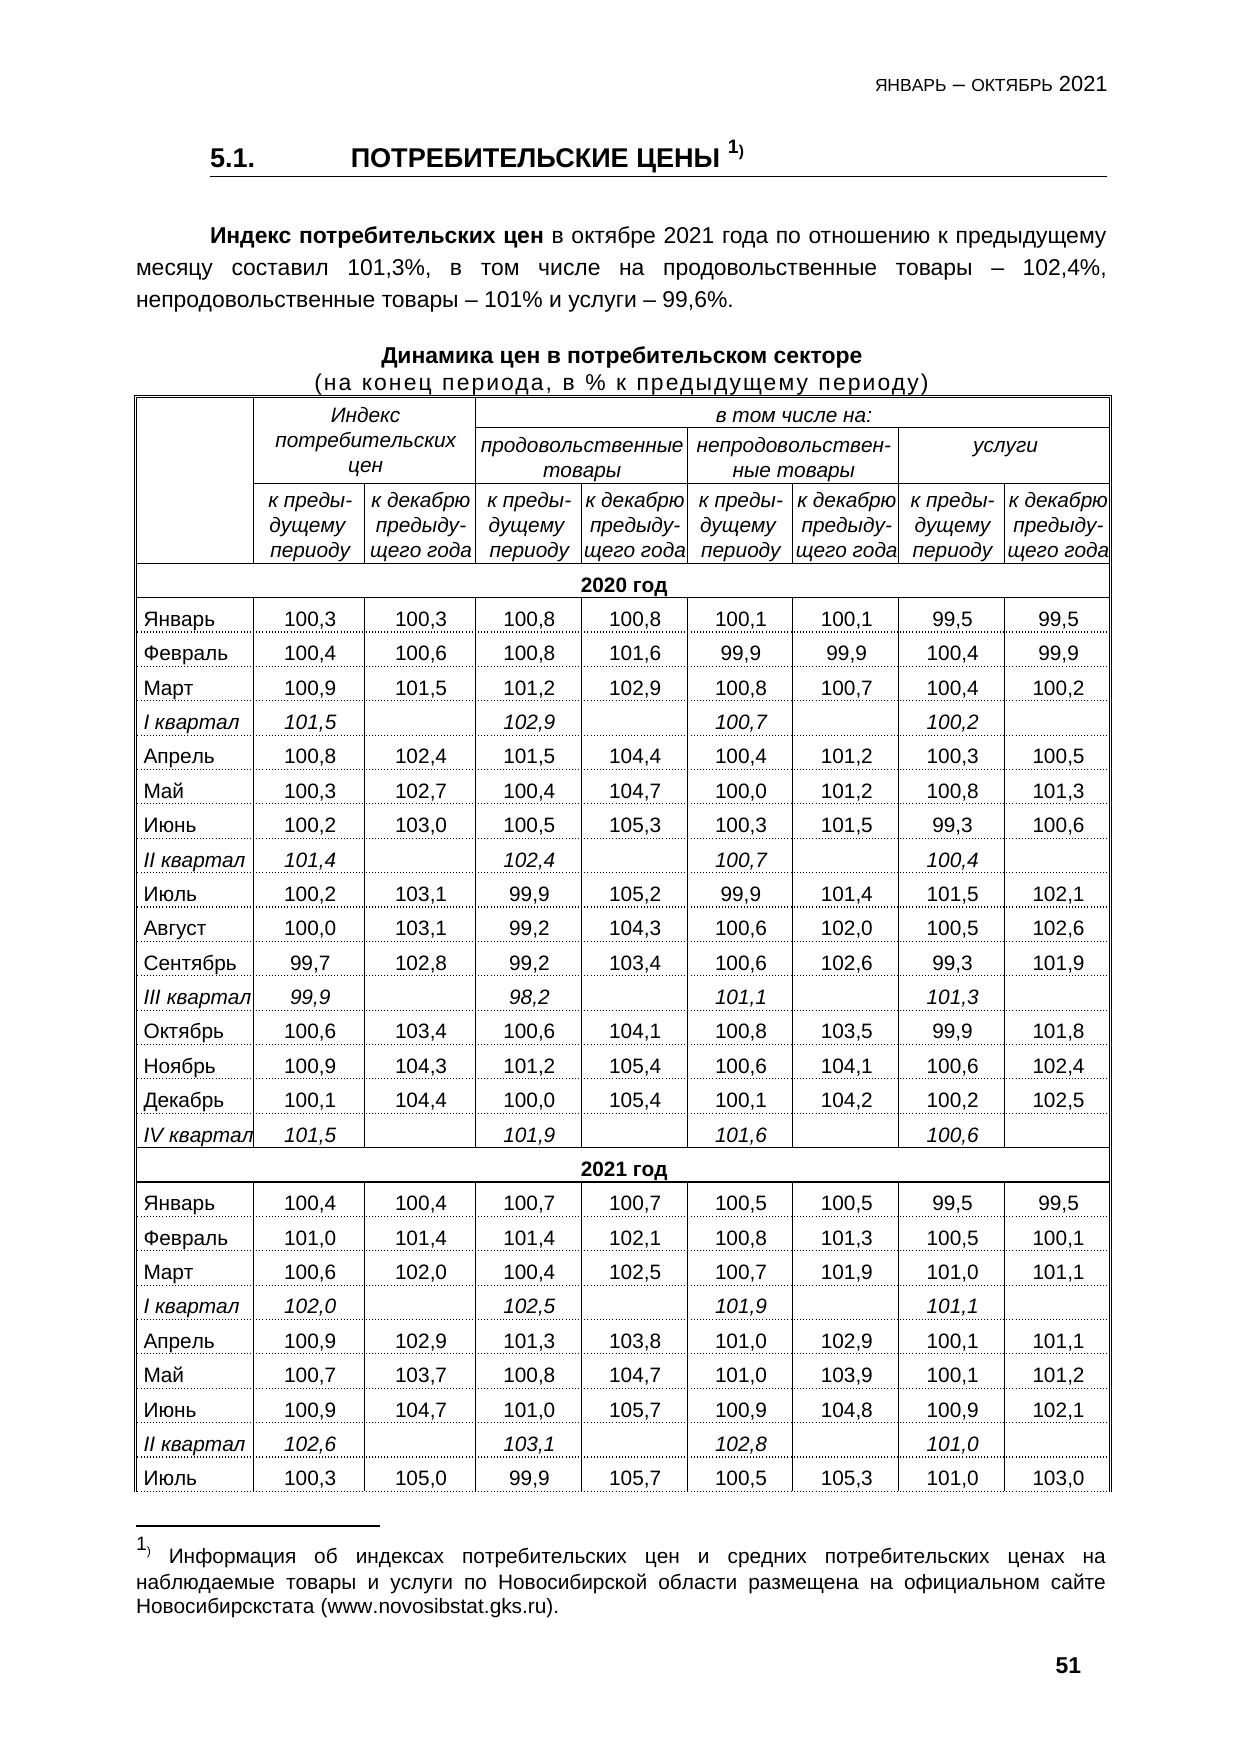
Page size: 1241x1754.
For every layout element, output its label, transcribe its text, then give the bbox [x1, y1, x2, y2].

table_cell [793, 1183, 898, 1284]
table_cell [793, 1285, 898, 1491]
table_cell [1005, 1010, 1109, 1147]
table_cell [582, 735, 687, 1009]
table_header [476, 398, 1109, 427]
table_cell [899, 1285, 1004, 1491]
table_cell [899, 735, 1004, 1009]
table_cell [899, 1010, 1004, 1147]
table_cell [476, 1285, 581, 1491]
subtitle Потребительские цены ) [210, 136, 1107, 176]
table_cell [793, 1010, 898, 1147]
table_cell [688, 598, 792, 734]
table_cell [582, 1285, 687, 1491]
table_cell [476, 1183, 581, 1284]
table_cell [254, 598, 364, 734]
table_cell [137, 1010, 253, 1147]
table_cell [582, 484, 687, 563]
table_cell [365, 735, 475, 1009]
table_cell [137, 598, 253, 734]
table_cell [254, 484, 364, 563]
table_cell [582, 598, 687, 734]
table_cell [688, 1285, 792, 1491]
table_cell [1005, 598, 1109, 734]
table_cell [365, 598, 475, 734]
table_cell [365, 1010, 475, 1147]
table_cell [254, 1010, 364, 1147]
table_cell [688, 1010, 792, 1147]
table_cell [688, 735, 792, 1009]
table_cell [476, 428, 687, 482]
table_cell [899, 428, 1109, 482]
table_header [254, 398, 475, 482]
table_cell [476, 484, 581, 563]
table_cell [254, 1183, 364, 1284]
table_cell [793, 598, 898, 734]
text Динамика цен в потребительском секторе (на конец периода, в % к предыдущему периоду) [136, 342, 1107, 395]
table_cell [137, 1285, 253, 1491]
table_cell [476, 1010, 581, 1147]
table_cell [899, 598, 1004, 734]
text Индекс потребительских цен в октябре 2021 года по отношению к предыдущему месяцу составил 101,3%, в том числе на продовольственные товары – 102,4%, непродовольственные товары – 101% и услуги – 99,6%. [136, 222, 1107, 312]
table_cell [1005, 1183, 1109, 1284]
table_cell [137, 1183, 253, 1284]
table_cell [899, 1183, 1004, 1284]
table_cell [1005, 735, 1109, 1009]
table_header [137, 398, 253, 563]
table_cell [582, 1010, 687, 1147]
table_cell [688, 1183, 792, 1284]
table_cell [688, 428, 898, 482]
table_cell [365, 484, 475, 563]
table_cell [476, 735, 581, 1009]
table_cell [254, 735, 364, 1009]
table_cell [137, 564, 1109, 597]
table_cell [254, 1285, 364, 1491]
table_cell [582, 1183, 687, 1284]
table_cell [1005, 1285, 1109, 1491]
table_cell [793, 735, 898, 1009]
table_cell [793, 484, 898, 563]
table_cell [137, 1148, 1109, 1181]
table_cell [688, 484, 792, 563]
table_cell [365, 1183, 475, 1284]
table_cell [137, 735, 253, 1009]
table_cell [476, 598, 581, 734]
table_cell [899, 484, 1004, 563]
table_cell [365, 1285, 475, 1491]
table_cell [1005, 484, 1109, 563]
